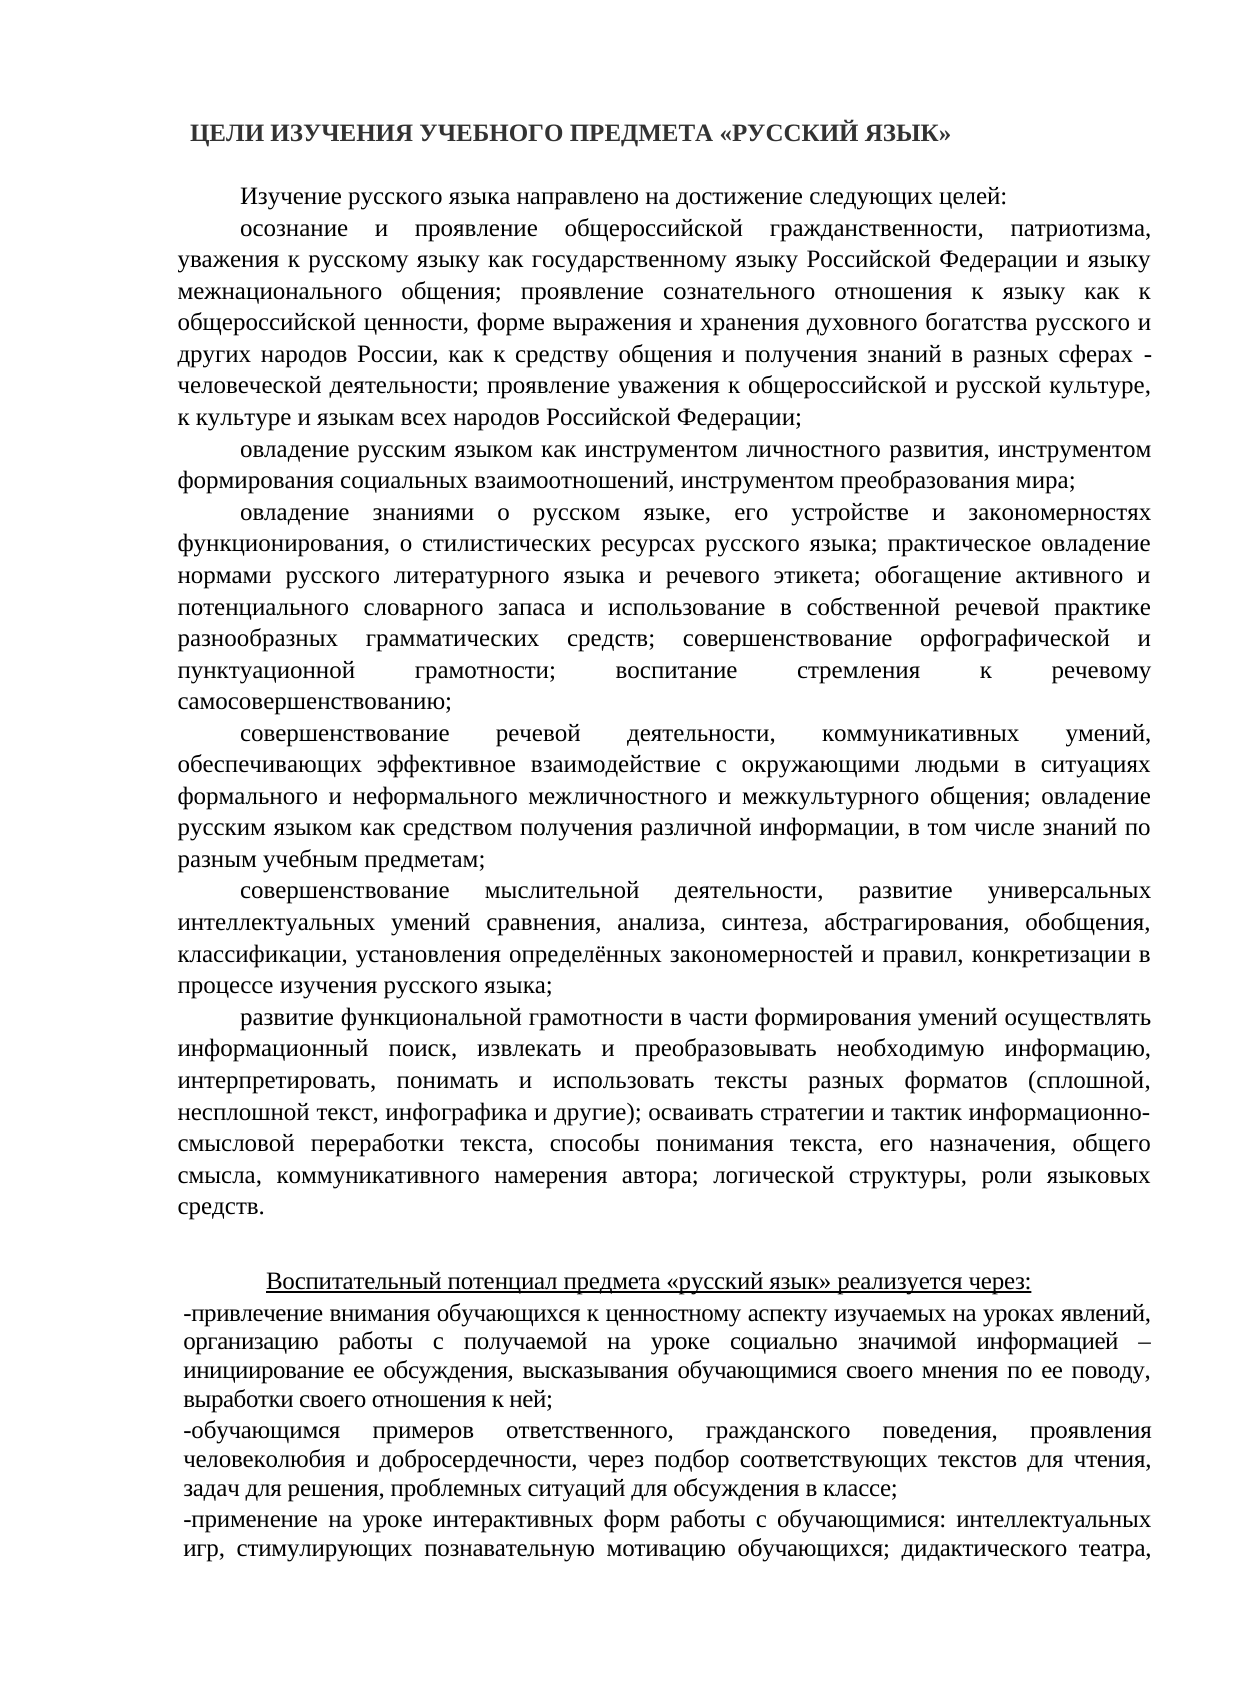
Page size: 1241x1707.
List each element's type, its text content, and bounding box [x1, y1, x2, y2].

text Изучение русского языка направлено на достижение следующих целей: [177, 181, 1152, 210]
text ЦЕЛИ ИЗУЧЕНИЯ УЧЕБНОГО ПРЕДМЕТА «РУССКИЙ ЯЗЫК» [190, 118, 1152, 147]
text осознание и проявление общероссийской гражданственности, патриотизма, уважения к русскому языку как государственному языку Российской Федерации и языку межнационального общения; проявление сознательного отношения к языку как к общероссийской ценности, форме выражения и хранения духовного богатства русского и других народов России, как к средству общения и получения знаний в разных сферах ­человеческой деятельности; проявление уважения к общероссийской и русской культуре, к культуре и языкам всех народов Российской Федерации; [177, 213, 1152, 431]
text развитие функциональной грамотности в части формирования умений осуществлять информационный поиск, извлекать и преобразовывать необходимую информацию, интерпретировать, понимать и использовать тексты разных форматов (сплошной, несплошной текст, инфографика и другие); осваивать стратегии и тактик информационно-смысловой переработки текста, способы понимания текста, его назначения, общего смысла, коммуникативного намерения автора; логической структуры, роли языковых средств. [177, 1002, 1152, 1220]
text -привлечение внимания обучающихся к ценностному аспекту изучаемых на уроках явлений, организацию работы с получаемой на уроке социально значимой информацией – инициирование ее обсуждения, высказывания обучающимися своего мнения по ее поводу, выработки своего отношения к ней; [183, 1298, 1152, 1413]
text Воспитательный потенциал предмета «русский язык» реализуется через: [177, 1266, 1152, 1295]
text овладение знаниями о русском языке, его устройстве и закономерностях функционирования, о стилистических ресурсах русского языка; практическое овладение нормами русского литературного языка и речевого этикета; обогащение активного и потенциального словарного запаса и использование в собственной речевой практике разнообразных грамматических средств; совершенствование орфографической и пунктуационной грамотности; воспитание стремления к речевому самосовершенствованию; [177, 497, 1152, 715]
text совершенствование мыслительной деятельности, развитие универсальных интеллектуальных умений сравнения, анализа, синтеза, абстрагирования, обобщения, классификации, установления определённых закономерностей и правил, конкретизации в процессе изучения русского языка; [177, 876, 1152, 999]
text овладение русским языком как инструментом личностного развития, инструментом формирования социальных взаимоотношений, инструментом преобразования мира; [177, 434, 1152, 494]
text совершенствование речевой деятельности, коммуникативных умений, обеспечивающих эффективное взаимодействие с окружающими людьми в ситуациях формального и неформального межличностного и межкультурного общения; овладение русским языком как средством получения различной информации, в том числе знаний по разным учебным предметам; [177, 718, 1152, 873]
text -обучающимся примеров ответственного, гражданского поведения, проявления человеколюбия и добросердечности, через подбор соответствующих текстов для чтения, задач для решения, проблемных ситуаций для обсуждения в классе; [183, 1415, 1152, 1502]
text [183, 1504, 1152, 1562]
